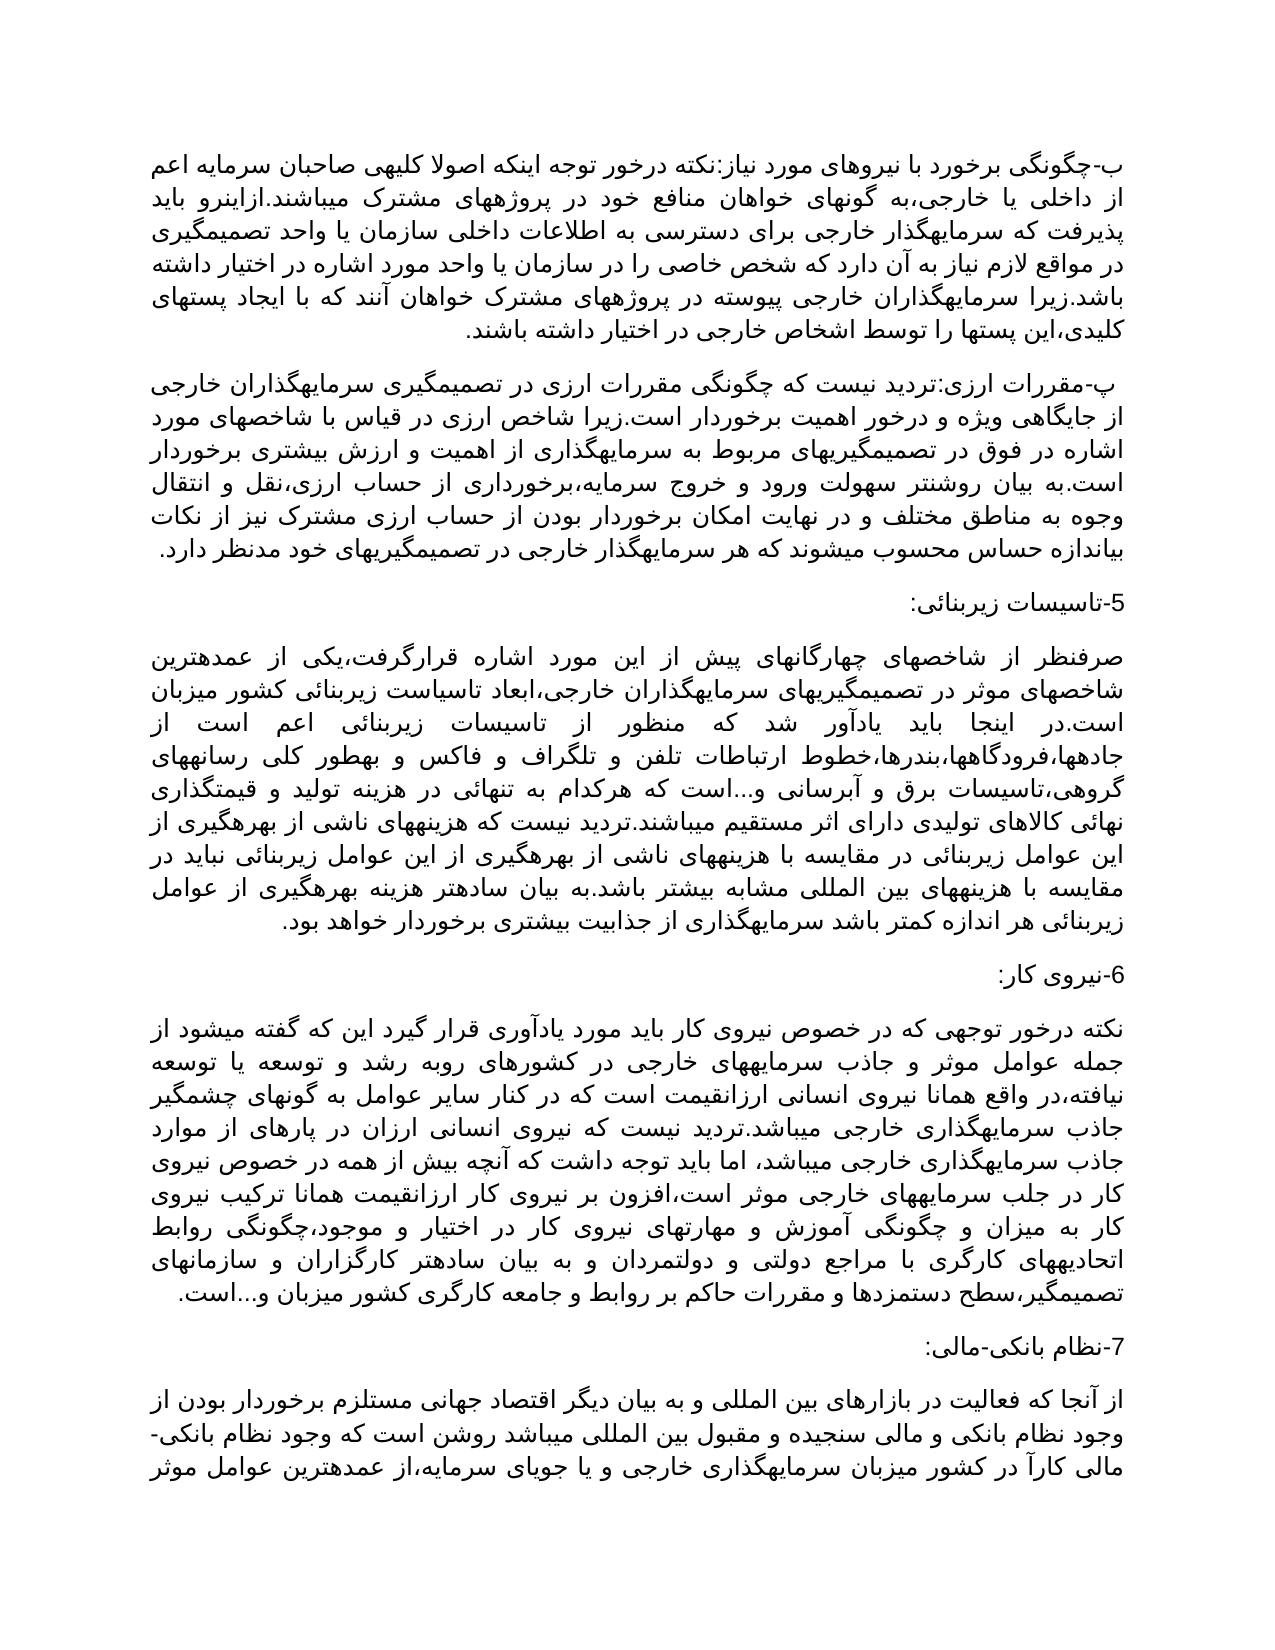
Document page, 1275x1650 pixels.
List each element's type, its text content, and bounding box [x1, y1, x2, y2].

text پ-مقررات ارزی:تردید نیست که چگونگی مقررات‏ ارزی در تصمیمگیری سرمایه‏گذاران خارجی از جایگاهی‏ ویژه و درخور اهمیت برخوردار است.زیرا شاخص ارزی‏ در قیاس با شاخصهای مورد اشاره در فوق‏ در تصمیمگیریهای مربوط به سرمایه‏گذاری از اهمیت‏ و ارزش بیشتری برخوردار است.به بیان روشن‏تر سهولت‏ ورود و خروج سرمایه،برخورداری از حساب ارزی،نقل‏ و انتقال وجوه به مناطق مختلف و در نهایت امکان‏ برخوردار بودن از حساب ارزی مشترک نیز از نکات بی‏اندازه‏ حساس محسوب می‏شوند که هر سرمایه‏گذار خارجی‏ در تصمیمگیریهای خود مدنظر دارد. [150, 369, 1125, 563]
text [150, 1386, 1125, 1480]
text 7-نظام بانکی-مالی: [150, 1332, 1125, 1360]
text صرفنظر از شاخصهای چهارگانه‏ای پیش از این مورد اشاره‏ قرارگرفت،یکی از عمده‏ترین شاخصهای موثر در تصمیمگیریهای سرمایه‏گذاران خارجی،ابعاد تاسیاست زیربنائی کشور میزبان‏ است.در اینجا باید یادآور شد که منظور از تاسیسات زیربنائی‏ اعم است از جاده‏ها،فرودگاهها،بندرها،خطوط ارتباطات‏ تلفن و تلگراف و فاکس و به‏طور کلی رسانه‏های‏ گروهی،تاسیسات برق و آبرسانی و...است که هرکدام به‏ تنهائی در هزینه تولید و قیمت‏گذاری نهائی کالاهای‏ تولیدی دارای اثر مستقیم می‏باشند.تردید نیست که‏ هزینه‏های ناشی از بهره‏گیری از این عوامل زیربنائی‏ در مقایسه با هزینه‏های ناشی از بهره‏گیری از این عوامل‏ زیربنائی نباید در مقایسه با هزینه‏های بین المللی مشابه‏ بیشتر باشد.به بیان ساده‏تر هزینه بهره‏گیری از عوامل‏ زیربنائی هر اندازه کمتر باشد سرمایه‏گذاری از جذابیت‏ بیشتری برخوردار خواهد بود. [150, 642, 1125, 935]
text نکته درخور توجهی که در خصوص نیروی کار باید مورد یادآوری قرار گیرد این که گفته می‏شود از جمله عوامل‏ موثر و جاذب سرمایه‏های خارجی در کشورهای روبه‏ رشد و توسعه یا توسعه نیافته،در واقع همانا نیروی انسانی‏ ارزانقیمت است که در کنار سایر عوامل به گونه‏ای‏ چشمگیر جاذب سرمایه‏گذاری خارجی‏ می‏باشد.تردید نیست که نیروی انسانی ارزان در پاره‏ای‏ از موارد جاذب سرمایه‏گذاری خارجی می‏باشد، اما باید توجه داشت که آنچه بیش از همه در خصوص نیروی‏ کار در جلب سرمایه‏های خارجی موثر است،افزون بر نیروی‏ کار ارزانقیمت همانا ترکیب نیروی کار به میزان و چگونگی آموزش و مهارتهای نیروی کار در اختیار و موجود،چگونگی‏ روابط اتحادیه‏های کارگری با مراجع دولتی و دولتمردان و به‏ بیان ساده‏تر کارگزاران و سازمانهای تصمیمگیر،سطح‏ دستمزدها و مقررات حاکم بر روابط و جامعه کارگری‏ کشور میزبان و...است. [150, 1014, 1125, 1307]
text ب-چگونگی برخورد با نیروهای مورد نیاز:نکته‏ درخور توجه اینکه اصولا کلیه‏ی صاحبان سرمایه اعم‏ از داخلی یا خارجی،به گونه‏ای خواهان منافع‏ خود در پروژه‏های مشترک می‏باشند.ازاین‏رو باید پذیرفت‏ که سرمایه‏گذار خارجی برای دسترسی به اطلاعات داخلی‏ سازمان یا واحد تصمیمگیری در مواقع لازم نیاز به آن دارد که‏ شخص خاصی را در سازمان یا واحد مورد اشاره‏ در اختیار داشته باشد.زیرا سرمایه‏گذاران خارجی پیوسته‏ در پروژه‏های مشترک خواهان آنند که با ایجاد پستهای‏ کلیدی،این پستها را توسط اشخاص خارجی‏ در اختیار داشته باشند. [150, 150, 1125, 344]
text 5-تاسیسات زیربنائی: [150, 588, 1125, 617]
text 6-نیروی کار: [150, 960, 1125, 988]
